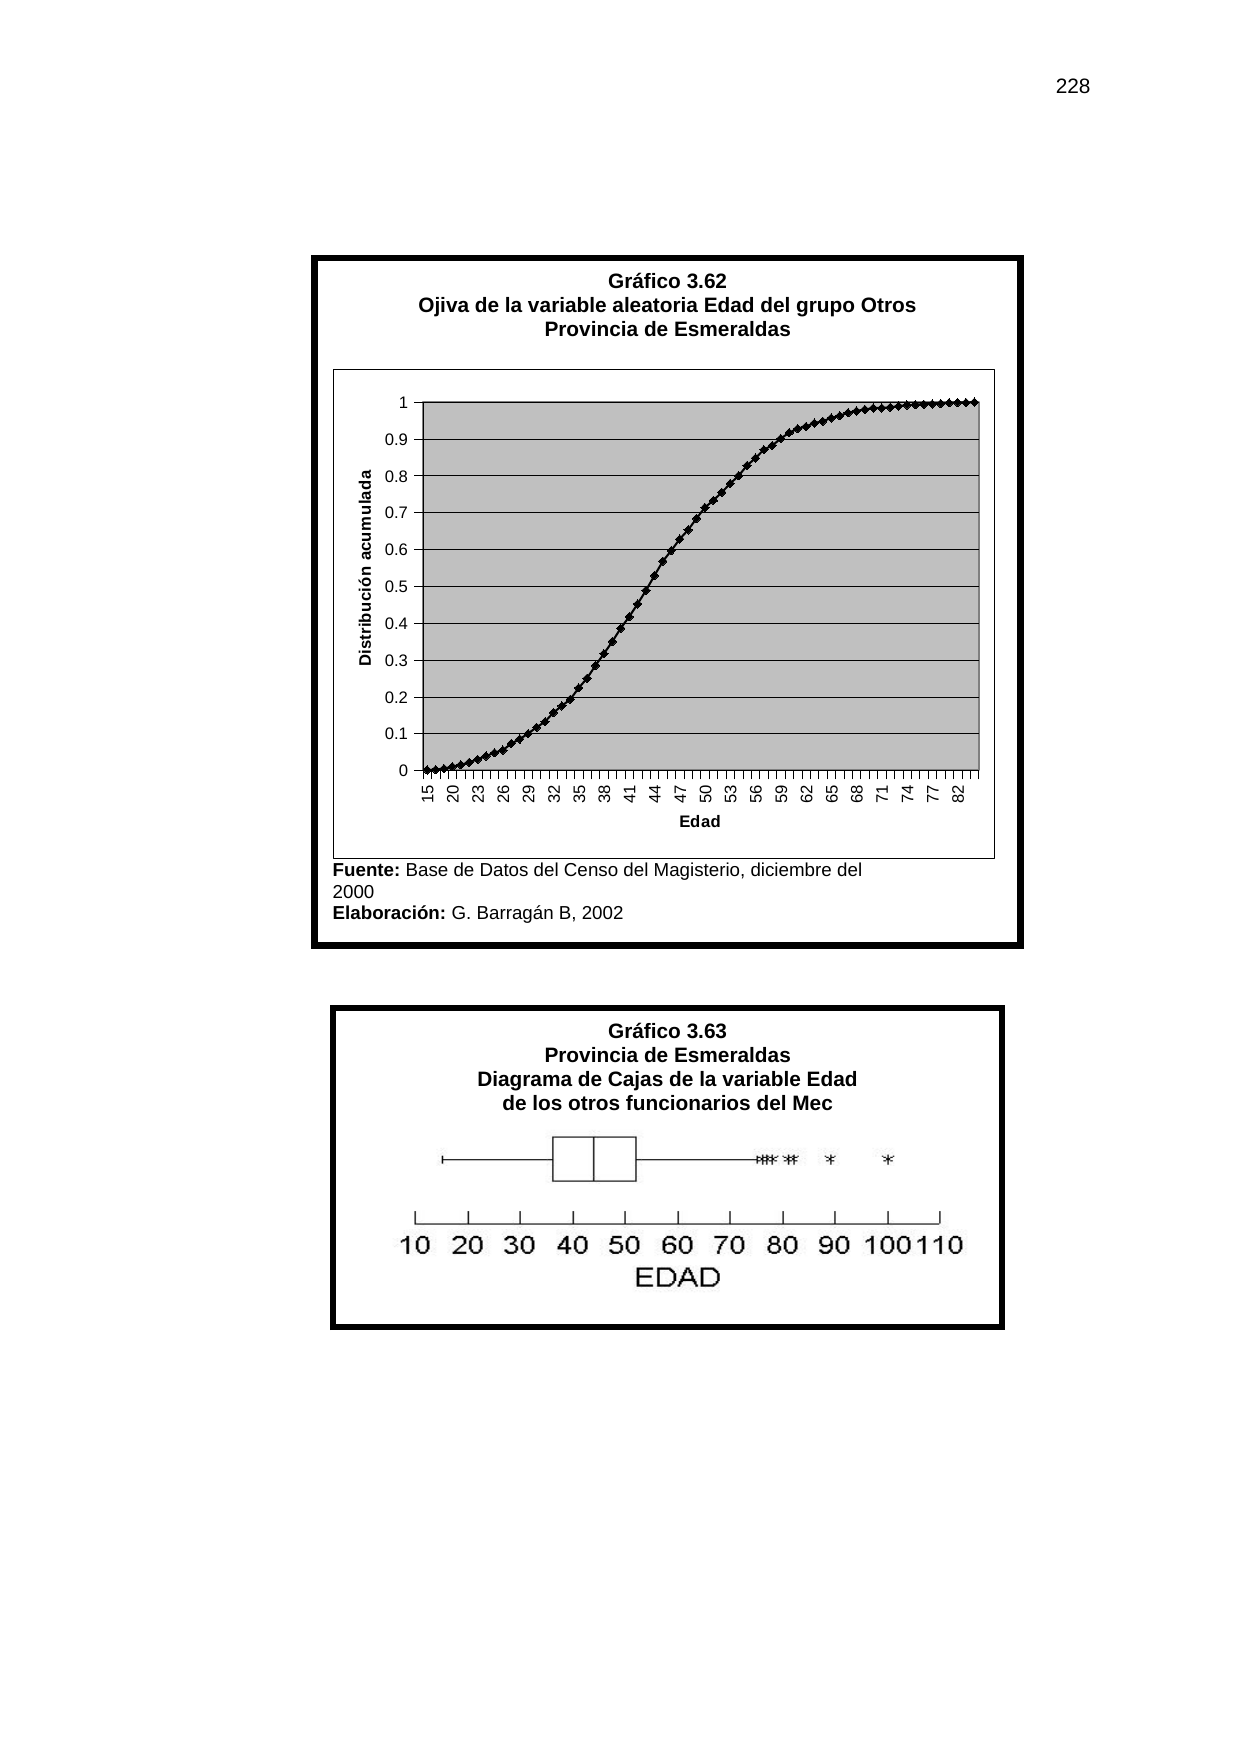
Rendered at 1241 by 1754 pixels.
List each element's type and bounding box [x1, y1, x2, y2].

picture [367, 1114, 968, 1315]
